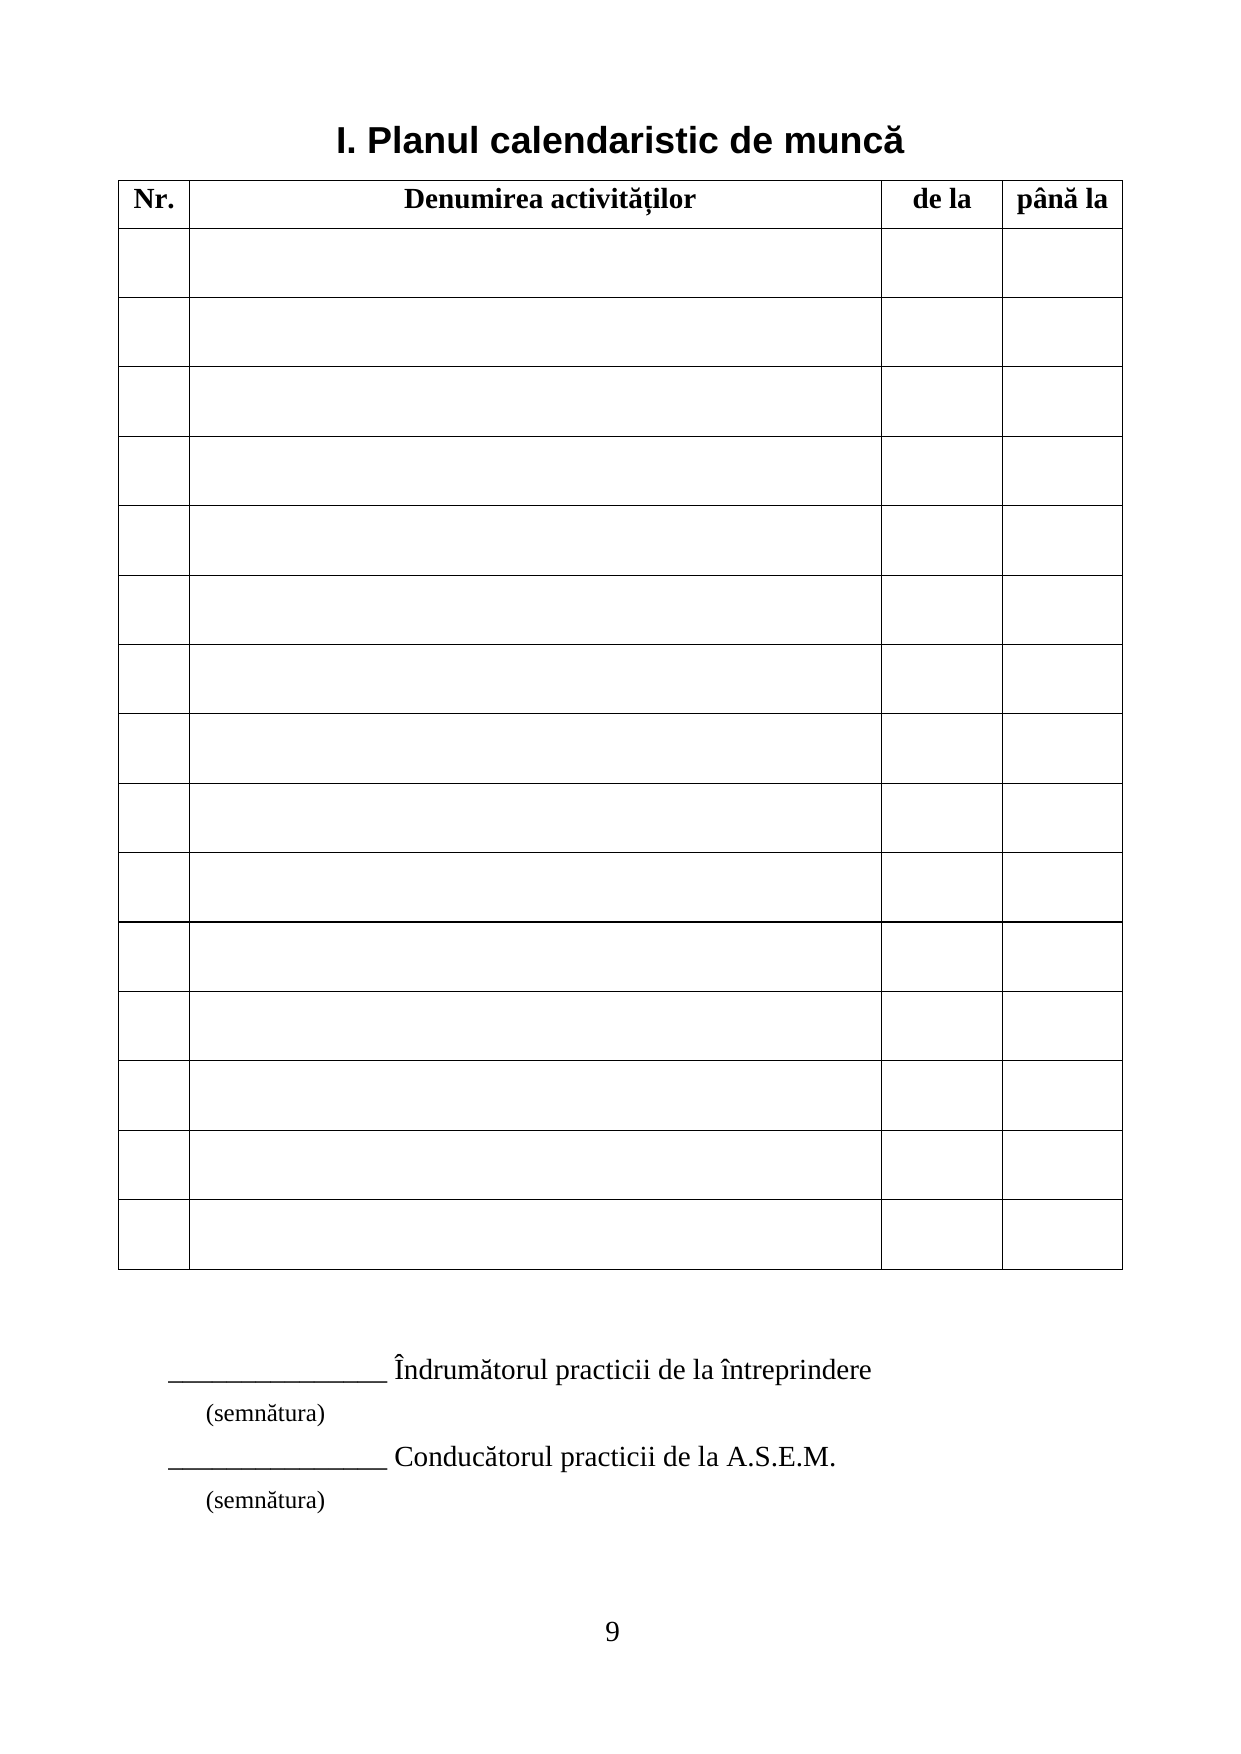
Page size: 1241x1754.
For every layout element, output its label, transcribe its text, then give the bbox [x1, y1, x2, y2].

table_cell [882, 506, 1002, 574]
table_header până la [1003, 181, 1122, 227]
table_cell [119, 714, 189, 783]
table_cell [119, 229, 189, 297]
table_cell [190, 367, 881, 436]
table_cell [190, 229, 881, 297]
text (semnătura) [206, 1398, 1122, 1427]
table_cell [119, 437, 189, 505]
text (semnătura) [206, 1485, 1122, 1514]
table_cell [119, 506, 189, 574]
table_cell [119, 784, 189, 852]
subtitle I. Planul calendaristic de muncă [118, 118, 1122, 161]
table_cell [190, 576, 881, 644]
table_cell [882, 853, 1002, 921]
table_cell [190, 437, 881, 505]
table_cell [882, 1200, 1002, 1268]
table_cell [190, 923, 881, 991]
table_cell [882, 784, 1002, 852]
table_cell [1003, 714, 1122, 783]
table_cell [119, 367, 189, 436]
table_header Denumirea activităților [190, 181, 881, 227]
table_cell [882, 645, 1002, 713]
table_cell [1003, 1200, 1122, 1268]
table_cell [1003, 923, 1122, 991]
table_cell [119, 923, 189, 991]
table_cell [882, 1061, 1002, 1130]
table_cell [882, 1131, 1002, 1199]
table_cell [882, 576, 1002, 644]
table_cell [190, 1200, 881, 1268]
table_cell [882, 923, 1002, 991]
table_cell [190, 506, 881, 574]
table_cell [1003, 298, 1122, 366]
text _______________ Îndrumătorul practicii de la întreprindere [168, 1352, 1122, 1386]
table_cell [119, 992, 189, 1060]
table_cell [119, 576, 189, 644]
table_cell [882, 714, 1002, 783]
table_cell [119, 1061, 189, 1130]
table_cell [119, 298, 189, 366]
table_header de la [882, 181, 1002, 227]
table_cell [882, 367, 1002, 436]
table_cell [190, 1061, 881, 1130]
text _______________ Conducătorul practicii de la A.S.E.M. [168, 1439, 1122, 1473]
table_cell [1003, 367, 1122, 436]
table_cell [882, 298, 1002, 366]
table_cell [1003, 645, 1122, 713]
table_cell [1003, 437, 1122, 505]
table_cell [1003, 1131, 1122, 1199]
table_cell [882, 229, 1002, 297]
table_cell [190, 853, 881, 921]
table_cell [119, 1200, 189, 1268]
table_cell [190, 714, 881, 783]
table_cell [190, 784, 881, 852]
table_cell [190, 1131, 881, 1199]
table_cell [190, 298, 881, 366]
table_cell [119, 645, 189, 713]
table_cell [190, 992, 881, 1060]
table_cell [1003, 853, 1122, 921]
table_cell [1003, 784, 1122, 852]
table_cell [190, 645, 881, 713]
table_cell [119, 853, 189, 921]
table_cell [119, 1131, 189, 1199]
table_cell [1003, 1061, 1122, 1130]
table_cell [1003, 506, 1122, 574]
table_cell [1003, 229, 1122, 297]
table_header Nr. [119, 181, 189, 227]
table_cell [1003, 992, 1122, 1060]
table_cell [882, 437, 1002, 505]
table_cell [1003, 576, 1122, 644]
table_cell [882, 992, 1002, 1060]
